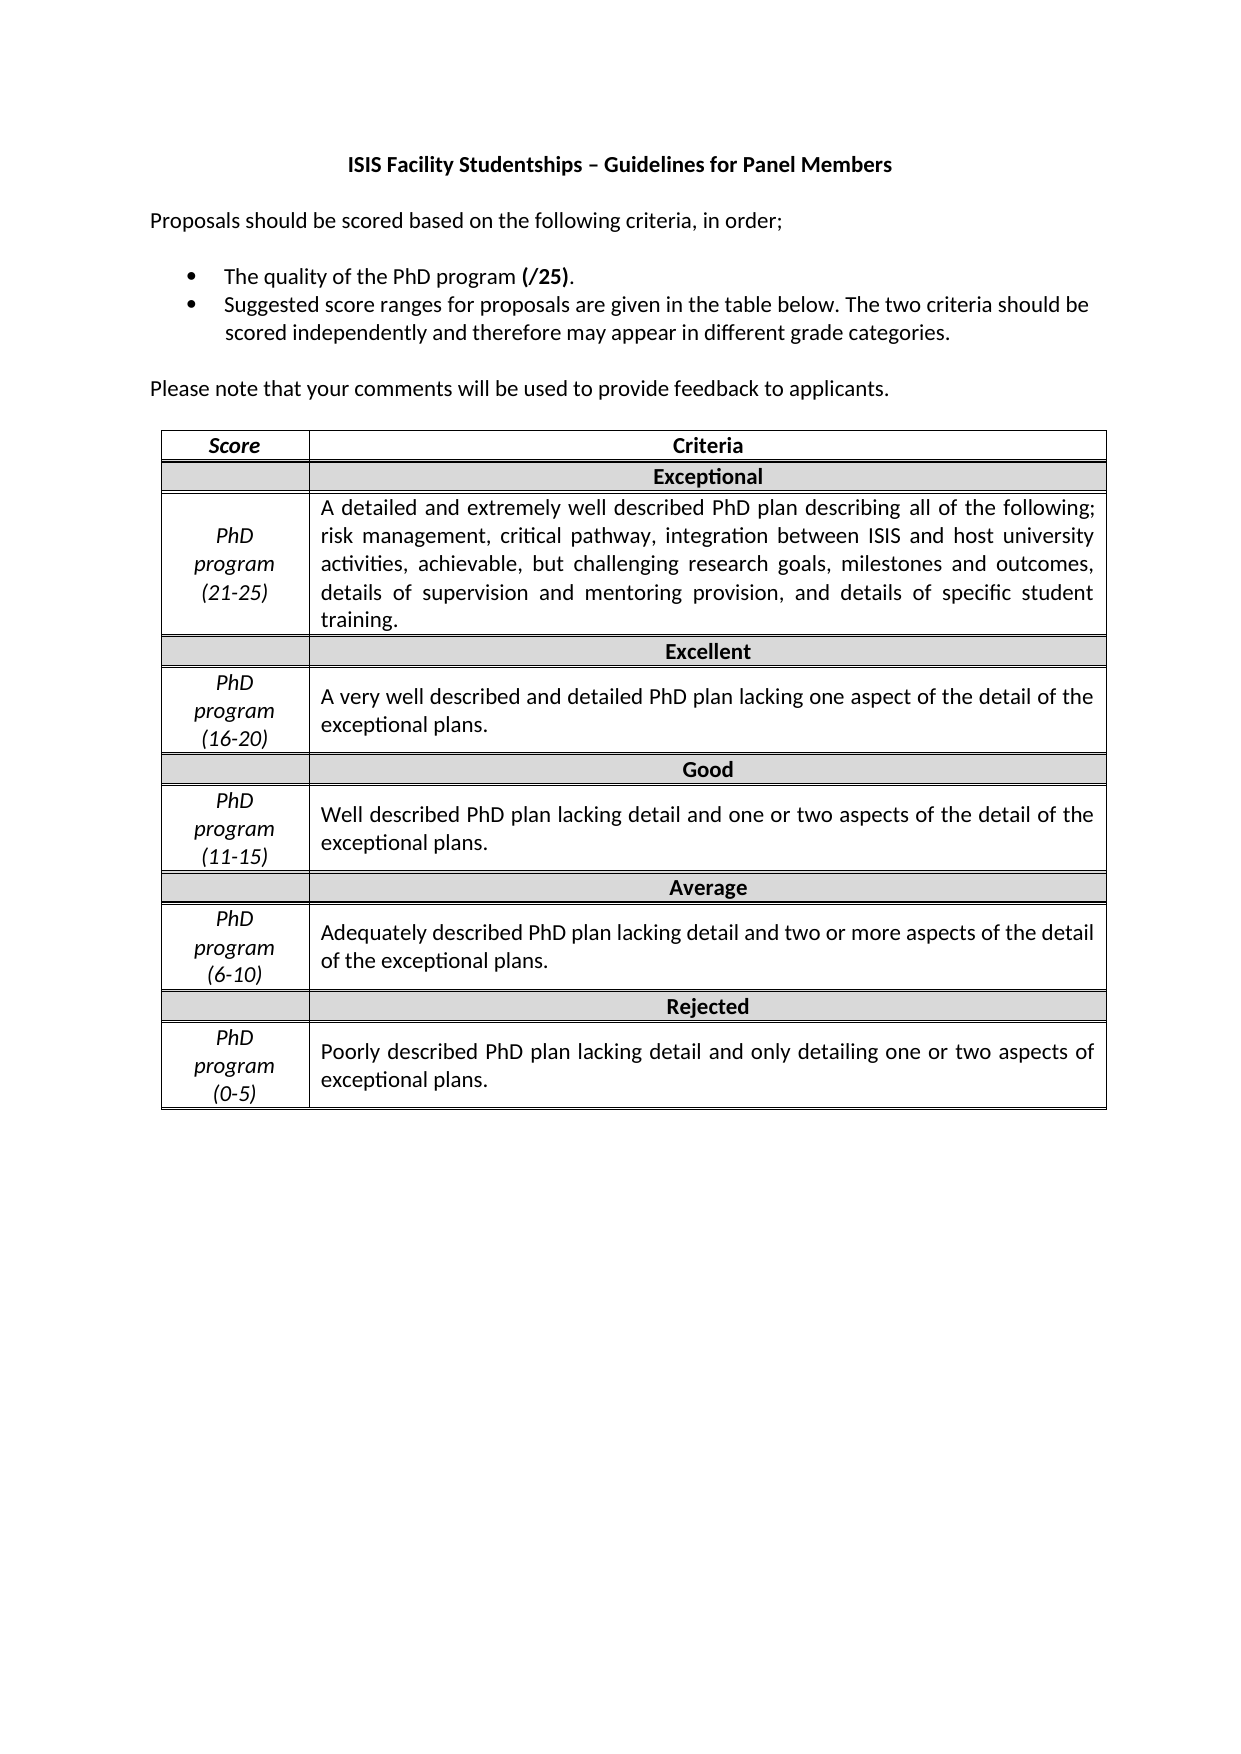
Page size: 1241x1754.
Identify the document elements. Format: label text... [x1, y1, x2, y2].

table_cell PhD program (21-25) [162, 494, 309, 634]
table_header Criteria [310, 431, 1106, 459]
table_cell Good [310, 755, 1106, 783]
table_cell [162, 874, 309, 901]
table_cell PhD program (6-10) [162, 905, 309, 989]
table_cell PhD program (0-5) [162, 1023, 309, 1107]
table_cell A very well described and detailed PhD plan lacking one aspect of the detail of the exceptional plans. [310, 668, 1106, 752]
table_cell Exceptional [310, 463, 1106, 490]
table_cell Rejected [310, 992, 1106, 1020]
list The quality of the PhD program (/25). [187, 262, 1090, 290]
table_cell A detailed and extremely well described PhD plan describing all of the following; risk management, critical pathway, integration between ISIS and host university activities, achievable, but challenging research goals, milestones and outcomes, details of supervision and mentoring provision, and details of specific student training. [310, 494, 1106, 634]
list Suggested score ranges for proposals are given in the table below. The two criteria should be scored independently and therefore may appear in different grade categories. [187, 290, 1090, 346]
text Please note that your comments will be used to provide feedback to applicants. [150, 374, 1090, 402]
table_cell [162, 637, 309, 665]
text Proposals should be scored based on the following criteria, in order; [150, 206, 1090, 234]
table_cell PhD program (16-20) [162, 668, 309, 752]
table_cell Average [310, 874, 1106, 901]
table_cell [162, 755, 309, 783]
table_header Score [162, 431, 309, 459]
table_cell Adequately described PhD plan lacking detail and two or more aspects of the detail of the exceptional plans. [310, 905, 1106, 989]
table_cell Excellent [310, 637, 1106, 665]
table_cell Well described PhD plan lacking detail and one or two aspects of the detail of the exceptional plans. [310, 786, 1106, 870]
table_cell [162, 992, 309, 1020]
table_cell [162, 463, 309, 490]
table_cell PhD program (11-15) [162, 786, 309, 870]
text ISIS Facility Studentships – Guidelines for Panel Members [150, 150, 1090, 178]
table_cell Poorly described PhD plan lacking detail and only detailing one or two aspects of exceptional plans. [310, 1023, 1106, 1107]
